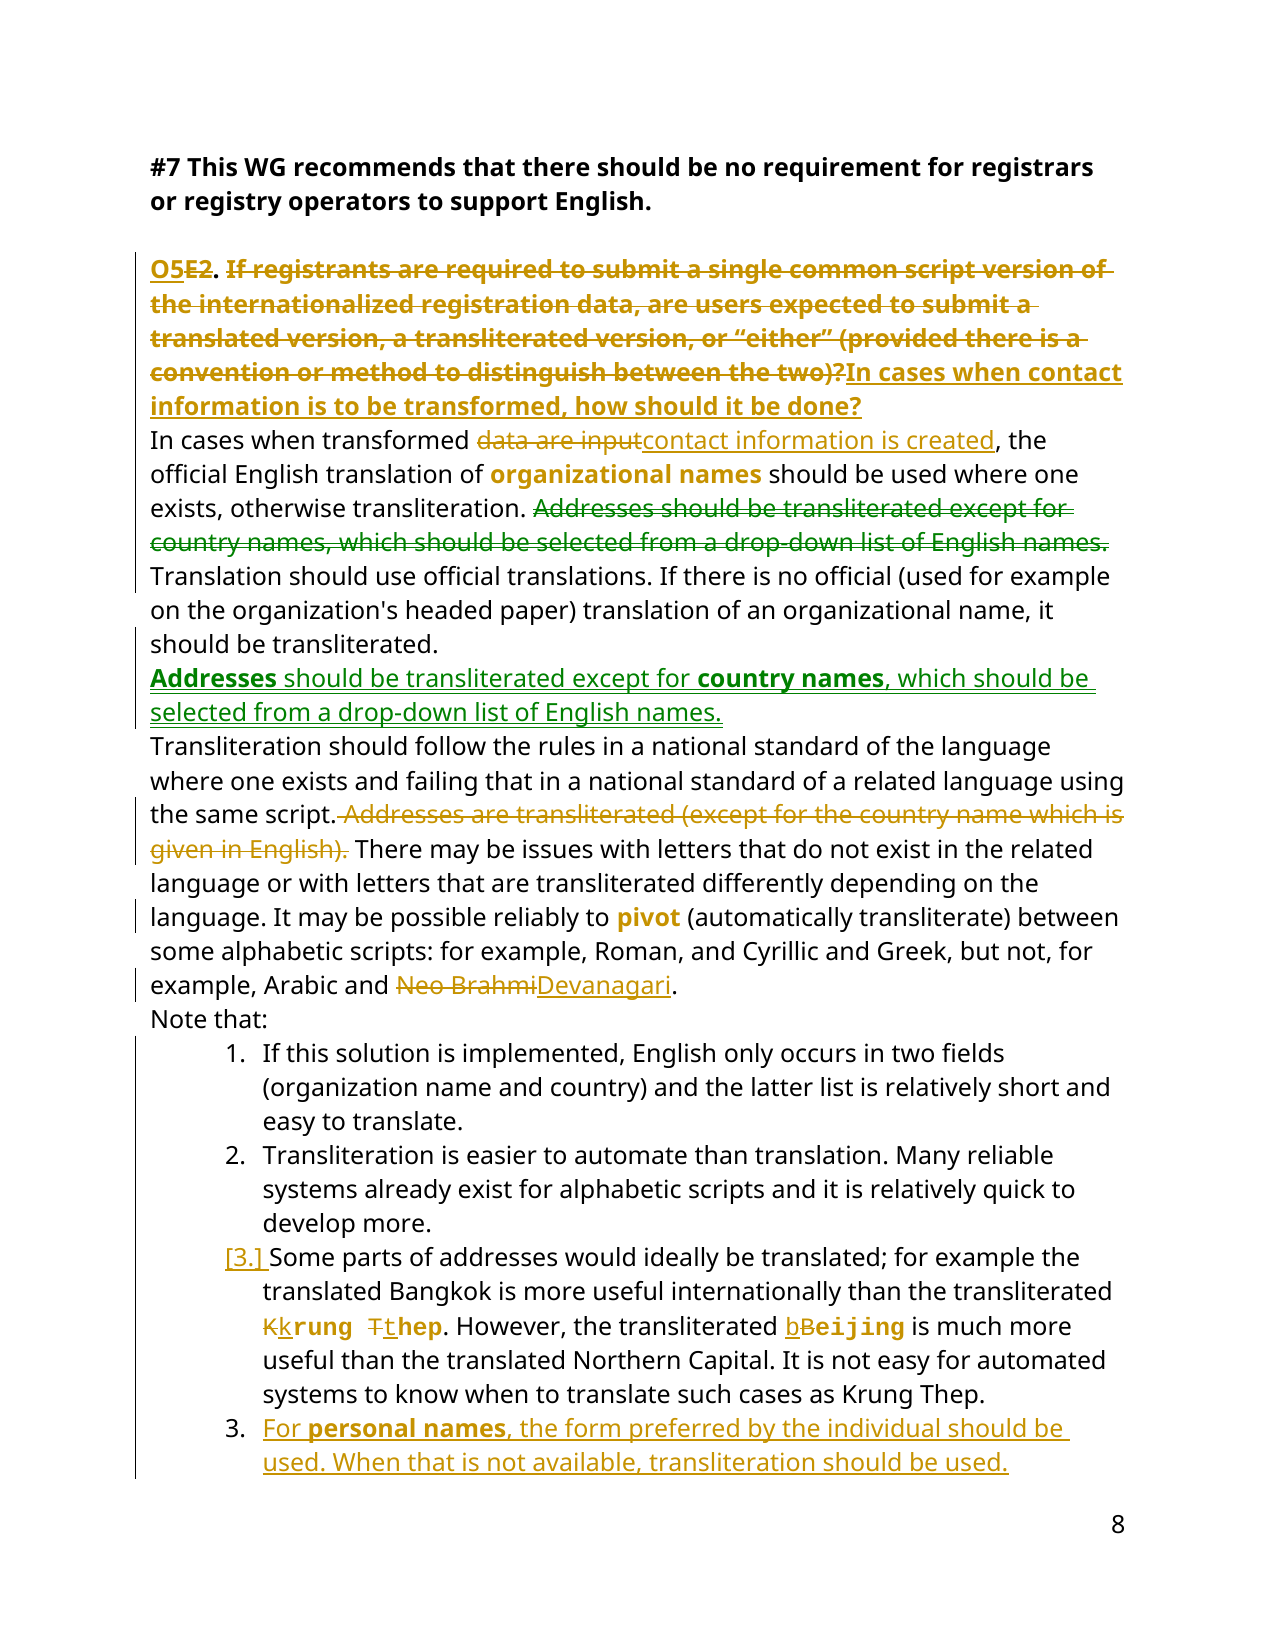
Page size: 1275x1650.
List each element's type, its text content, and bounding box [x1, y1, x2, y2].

text . [150, 252, 1125, 422]
text #7 This WG recommends that there should be no requirement for registrars or registry operators to support English. [150, 150, 1125, 218]
text Transliteration should follow the rules in a national standard of the language where one exists and failing that in a national standard of a related language using the same script. There may be issues with letters that do not exist in the related language or with letters that are transliterated differently depending on the language. It may be possible reliably to pivot (automatically transliterate) between some alphabetic scripts: for example, Roman, and Cyrillic and Greek, but not, for example, Arabic and . [150, 729, 1125, 1002]
list If this solution is implemented, English only occurs in two fields (organization name and country) and the latter list is relatively short and easy to translate. [225, 1036, 1125, 1138]
list Some parts of addresses would ideally be translated; for example the translated Bangkok is more useful internationally than the transliterated rung hep. However, the transliterated eijing is much more useful than the translated Northern Capital. It is not easy for automated systems to know when to translate such cases as Krung Thep. [225, 1240, 1125, 1411]
list Transliteration is easier to automate than translation. Many reliable systems already exist for alphabetic scripts and it is relatively quick to develop more. [225, 1138, 1125, 1240]
text Note that: [150, 1002, 1125, 1036]
text In cases when transformed , the official English translation of organizational names should be used where one exists, otherwise transliteration. [150, 422, 1125, 559]
text Translation should use official translations. If there is no official (used for example on the organization's headed paper) translation of an organizational name, it should be transliterated. [150, 559, 1125, 661]
